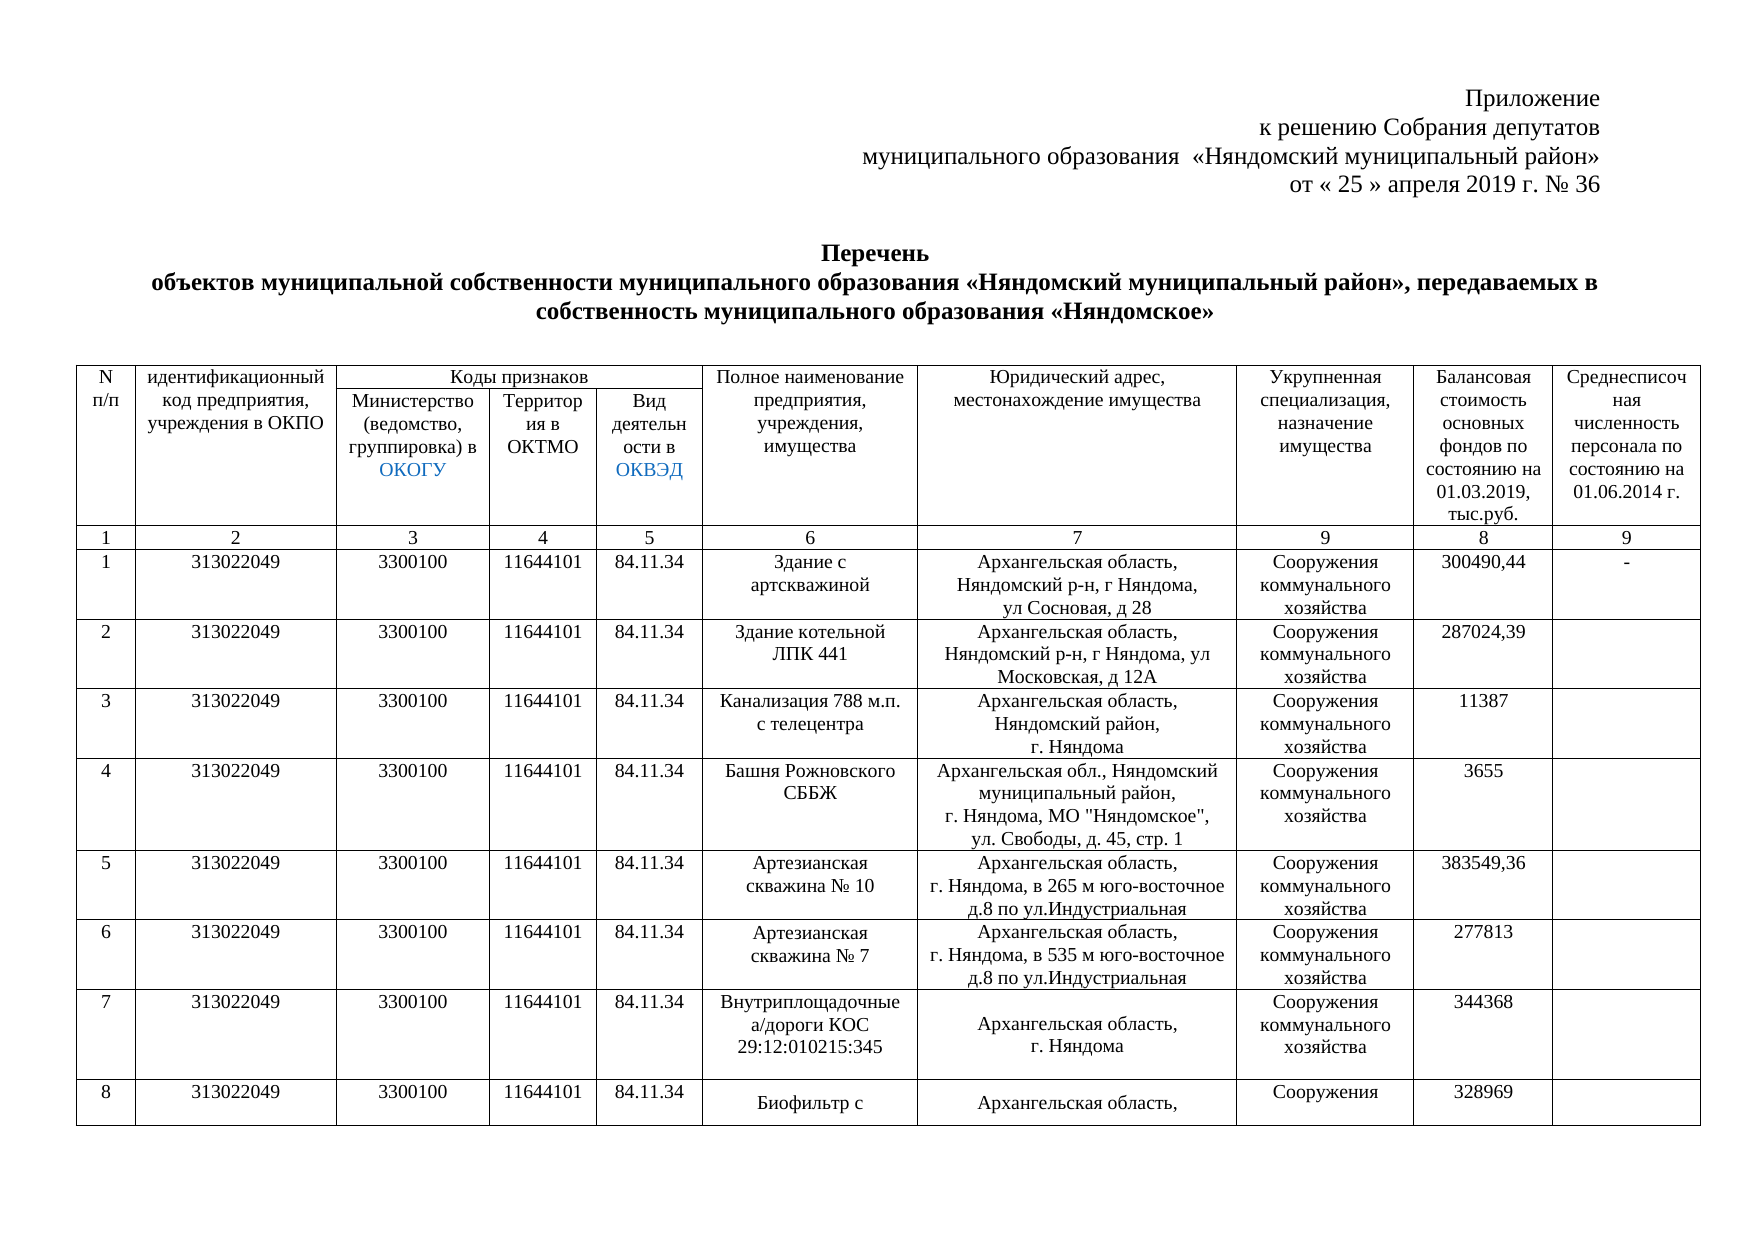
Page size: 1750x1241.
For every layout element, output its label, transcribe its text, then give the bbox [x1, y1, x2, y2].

text Приложение к решению Собрания депутатов муниципального образования «Няндомский муниципальный район» от « 25 » апреля 2019 г. № 36 [150, 83, 1600, 198]
table_header Укрупненная специализация, назначение имущества [1237, 366, 1413, 525]
table_cell Артезианская скважина № 7 [703, 920, 917, 989]
table_cell 287024,39 [1414, 620, 1552, 688]
table_cell 84.11.34 [597, 759, 702, 850]
table_cell 84.11.34 [597, 990, 702, 1079]
table_cell 84.11.34 [597, 550, 702, 618]
table_cell Архангельская область, г. Няндома, в 535 м юго-восточное д.8 по ул.Индустриальная [918, 920, 1236, 989]
table_cell [1553, 759, 1700, 850]
table_cell Территория в ОКТМО [490, 389, 596, 525]
table_cell 11644101 [490, 689, 596, 757]
table_cell 5 [597, 526, 702, 549]
table_cell [1553, 920, 1700, 989]
table_cell 3300100 [337, 759, 489, 850]
table_cell 11644101 [490, 851, 596, 919]
table_cell 8 [1414, 526, 1552, 549]
table_cell 9 [1237, 526, 1413, 549]
table_cell Вид деятельности в ОКВЭД [597, 389, 702, 525]
table_cell [1553, 620, 1700, 688]
table_cell Архангельская область, Няндомский район, г. Няндома [1124, 689, 1236, 757]
table_cell 7 [918, 526, 1236, 549]
table_cell 84.11.34 [597, 620, 702, 688]
table_header Среднесписочная численность персонала по состоянию на 01.06.2014 г. [1553, 366, 1700, 525]
table_header Балансовая стоимость основных фондов по состоянию на 01.03.2019, тыс.руб. [1414, 366, 1552, 525]
table_cell 300490,44 [1414, 550, 1552, 618]
table_cell 3300100 [337, 851, 489, 919]
table_cell [1553, 851, 1700, 919]
table_cell Сооружения коммунального хозяйства [1237, 550, 1413, 618]
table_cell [703, 1080, 917, 1124]
table_cell [1553, 1080, 1700, 1124]
table_cell 84.11.34 [597, 1080, 702, 1124]
table_cell 313022049 [136, 620, 336, 688]
table_cell Канализация 788 м.п. с телецентра [703, 689, 917, 757]
table_cell 11644101 [490, 550, 596, 618]
table_cell Здание с артскважиной [703, 550, 917, 618]
table_cell Сооружения коммунального хозяйства [1237, 920, 1413, 989]
table_cell Архангельская область, Няндомский р-н, г Няндома, ул Сосновая, д 28 [918, 550, 1003, 618]
table_cell 3300100 [337, 689, 489, 757]
table_cell 4 [490, 526, 596, 549]
table_cell 3655 [1414, 759, 1552, 850]
table_cell Башня Рожновского СББЖ [703, 759, 917, 850]
table_cell 3300100 [337, 1080, 489, 1124]
table_cell Министерство (ведомство, группировка) в ОКОГУ [337, 389, 489, 525]
table_cell 3 [337, 526, 489, 549]
table_cell Сооружения коммунального хозяйства [1237, 759, 1413, 850]
table_header Коды признаков [337, 366, 702, 388]
table_cell 313022049 [136, 759, 336, 850]
table_cell 11387 [1414, 689, 1552, 757]
table_cell 6 [77, 920, 135, 989]
table_cell 4 [77, 759, 135, 850]
table_cell 3 [77, 689, 135, 757]
table_cell 1 [77, 550, 135, 618]
table_header Полное наименование предприятия, учреждения, имущества [703, 366, 917, 525]
table_cell Архангельская область, Няндомский район, г. Няндома [918, 689, 1031, 757]
table_cell 313022049 [136, 851, 336, 919]
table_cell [1237, 1080, 1413, 1124]
table_cell Архангельская область, Няндомский район, г. Няндома, в 830 м. юго-западнее д. 3 по ул. Южная, строение 1 [918, 1080, 1236, 1124]
table_cell Внутриплощадочные а/дороги КОС 29:12:010215:345 [703, 990, 917, 1079]
table_cell [1553, 990, 1700, 1079]
table_cell 3300100 [337, 620, 489, 688]
table_cell Архангельская область, г. Няндома [918, 990, 1236, 1079]
table_cell 3300100 [337, 990, 489, 1079]
table_cell Архангельская область, г. Няндома, в 265 м юго-восточное д.8 по ул.Индустриальная [918, 851, 1236, 919]
table_cell 313022049 [136, 689, 336, 757]
table_cell 5 [77, 851, 135, 919]
table_cell 328969 [1414, 1080, 1552, 1124]
table_cell 313022049 [136, 990, 336, 1079]
table_cell Сооружения коммунального хозяйства [1237, 851, 1413, 919]
table_cell 11644101 [490, 759, 596, 850]
table_cell 84.11.34 [597, 851, 702, 919]
table_cell 11644101 [490, 1080, 596, 1124]
table_cell Здание котельной ЛПК 441 [703, 620, 917, 688]
table_cell 84.11.34 [597, 920, 702, 989]
table_cell Архангельская область, Няндомский р-н, г Няндома, ул Сосновая, д 28 [1152, 550, 1236, 618]
table_cell [1553, 689, 1700, 757]
table_cell 277813 [1414, 920, 1552, 989]
table_cell Архангельская область, Няндомский р-н, г Няндома, ул Московская, д 12А [918, 620, 1236, 688]
table_cell 11644101 [490, 620, 596, 688]
table_cell Сооружения коммунального хозяйства [1237, 620, 1413, 688]
table_cell 344368 [1414, 990, 1552, 1079]
table_cell 1 [77, 526, 135, 549]
table_cell 3300100 [337, 920, 489, 989]
table_cell 3300100 [337, 550, 489, 618]
table_cell 7 [77, 990, 135, 1079]
table_cell 84.11.34 [597, 689, 702, 757]
table_cell 6 [703, 526, 917, 549]
table_cell 383549,36 [1414, 851, 1552, 919]
table_cell 2 [77, 620, 135, 688]
table_cell 2 [136, 526, 336, 549]
table_cell 11644101 [490, 990, 596, 1079]
table_cell 9 [1553, 526, 1700, 549]
table_cell 313022049 [136, 920, 336, 989]
table_header идентификационный код предприятия, учреждения в ОКПО [136, 366, 336, 525]
table_cell 313022049 [136, 550, 336, 618]
table_cell Артезианская скважина № 10 [703, 851, 917, 919]
table_cell 8 [77, 1080, 135, 1124]
text Перечень объектов муниципальной собственности муниципального образования «Няндомский муниципальный район», передаваемых в собственность муниципального образования «Няндомское» [150, 238, 1600, 324]
table_header Юридический адрес, местонахождение имущества [918, 366, 1236, 525]
table_cell 313022049 [136, 1080, 336, 1124]
table_cell Сооружения коммунального хозяйства [1237, 990, 1413, 1079]
table_cell 11644101 [490, 920, 596, 989]
table_cell - [1553, 550, 1700, 618]
table_cell Сооружения коммунального хозяйства [1237, 689, 1413, 757]
table_header N п/п [77, 366, 135, 525]
